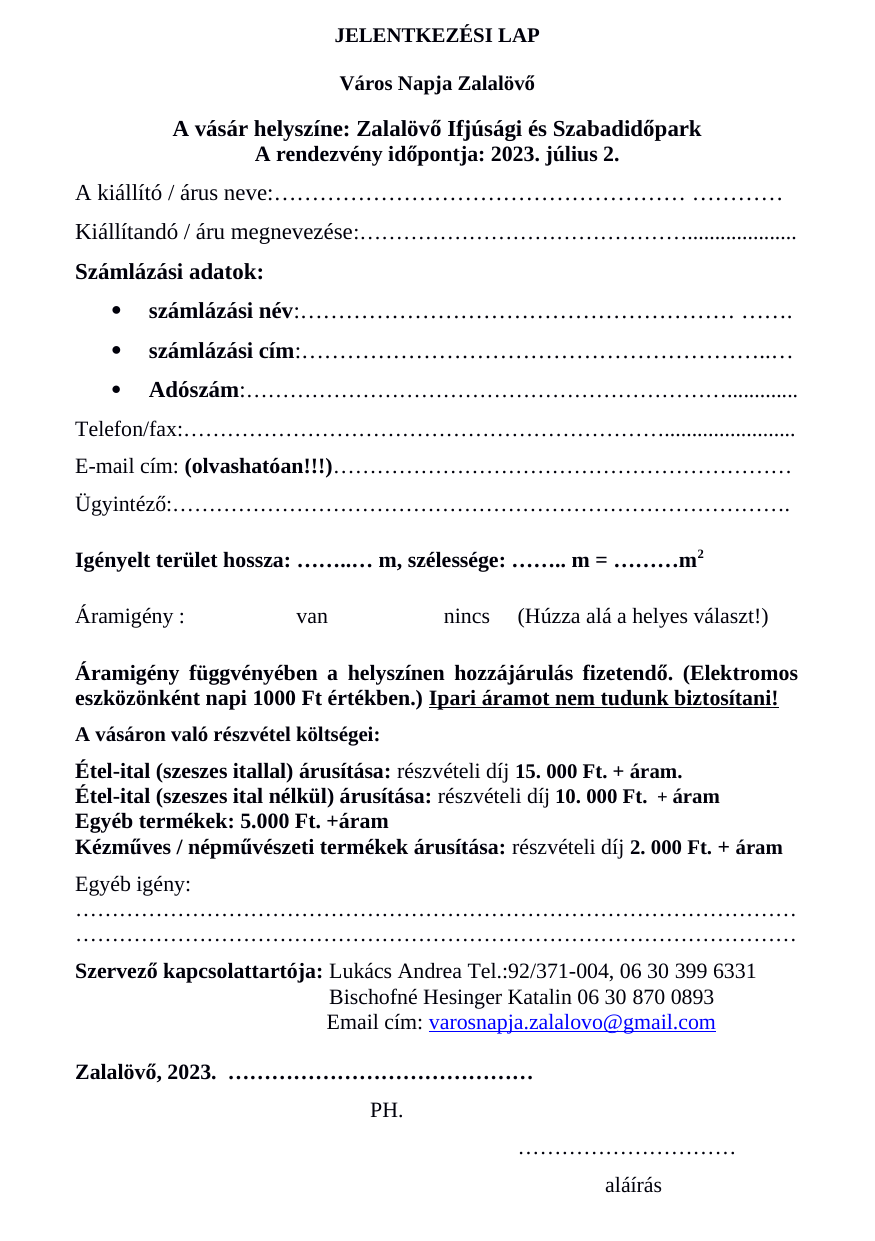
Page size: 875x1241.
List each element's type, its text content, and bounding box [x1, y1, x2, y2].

text Egyéb igény: ……………………………………………………………………………………………………………………………………………………………………………… [75, 871, 799, 947]
text Számlázási adatok: [75, 258, 799, 284]
text A rendezvény időpontja: 2023. július 2. [75, 141, 799, 166]
text Áramigény függvényében a helyszínen hozzájárulás fizetendő. (Elektromos eszközönként napi 1000 Ft értékben.) Ipari áramot nem tudunk biztosítani! [75, 660, 799, 710]
list Adószám:…………………………………………………………............. [112, 376, 799, 402]
text Áramigény : van nincs (Húzza alá a helyes választ!) [75, 603, 799, 628]
text Étel-ital (szeszes itallal) árusítása: részvételi díj 15. 000 Ft. + áram. [75, 758, 799, 783]
text A vásáron való részvétel költségei: [75, 722, 799, 746]
text Ügyintéző:…………………………………………………………………………. [75, 491, 799, 516]
text E-mail cím: (olvashatóan!!!)……………………………………………………… [75, 453, 799, 479]
text Kiállítandó / áru megnevezése:……………………………………….................... [75, 218, 799, 244]
text Zalalövő, 2023. …………………………………… [75, 1059, 799, 1084]
text Igényelt terület hossza: ……..… m, szélessége: …….. m = ………m2 [75, 547, 799, 572]
text PH. ………………………… [296, 1097, 799, 1159]
list számlázási név:………………………………………………… ……. [112, 297, 799, 323]
text A kiállító / árus neve:……………………………………………… ………… [75, 179, 799, 205]
text Étel-ital (szeszes ital nélkül) árusítása: részvételi díj 10. 000 Ft. + áram [75, 783, 799, 808]
text Kézműves / népművészeti termékek árusítása: részvételi díj 2. 000 Ft. + áram [75, 834, 799, 859]
text aláírás [75, 1172, 799, 1197]
text Bischofné Hesinger Katalin 06 30 870 0893 [296, 984, 799, 1009]
text Egyéb termékek: 5.000 Ft. +áram [75, 808, 799, 834]
text Email cím: varosnapja.zalalovo@gmail.com [75, 1009, 799, 1034]
text A vásár helyszíne: Zalalövő Ifjúsági és Szabadidőpark [75, 114, 799, 141]
text Szervező kapcsolattartója: Lukács Andrea Tel.:92/371-004, 06 30 399 6331 [75, 958, 799, 984]
list számlázási cím:……………………………………………………..… [112, 337, 799, 363]
text Telefon/fax:…………………………………………………………........................ [75, 416, 799, 441]
